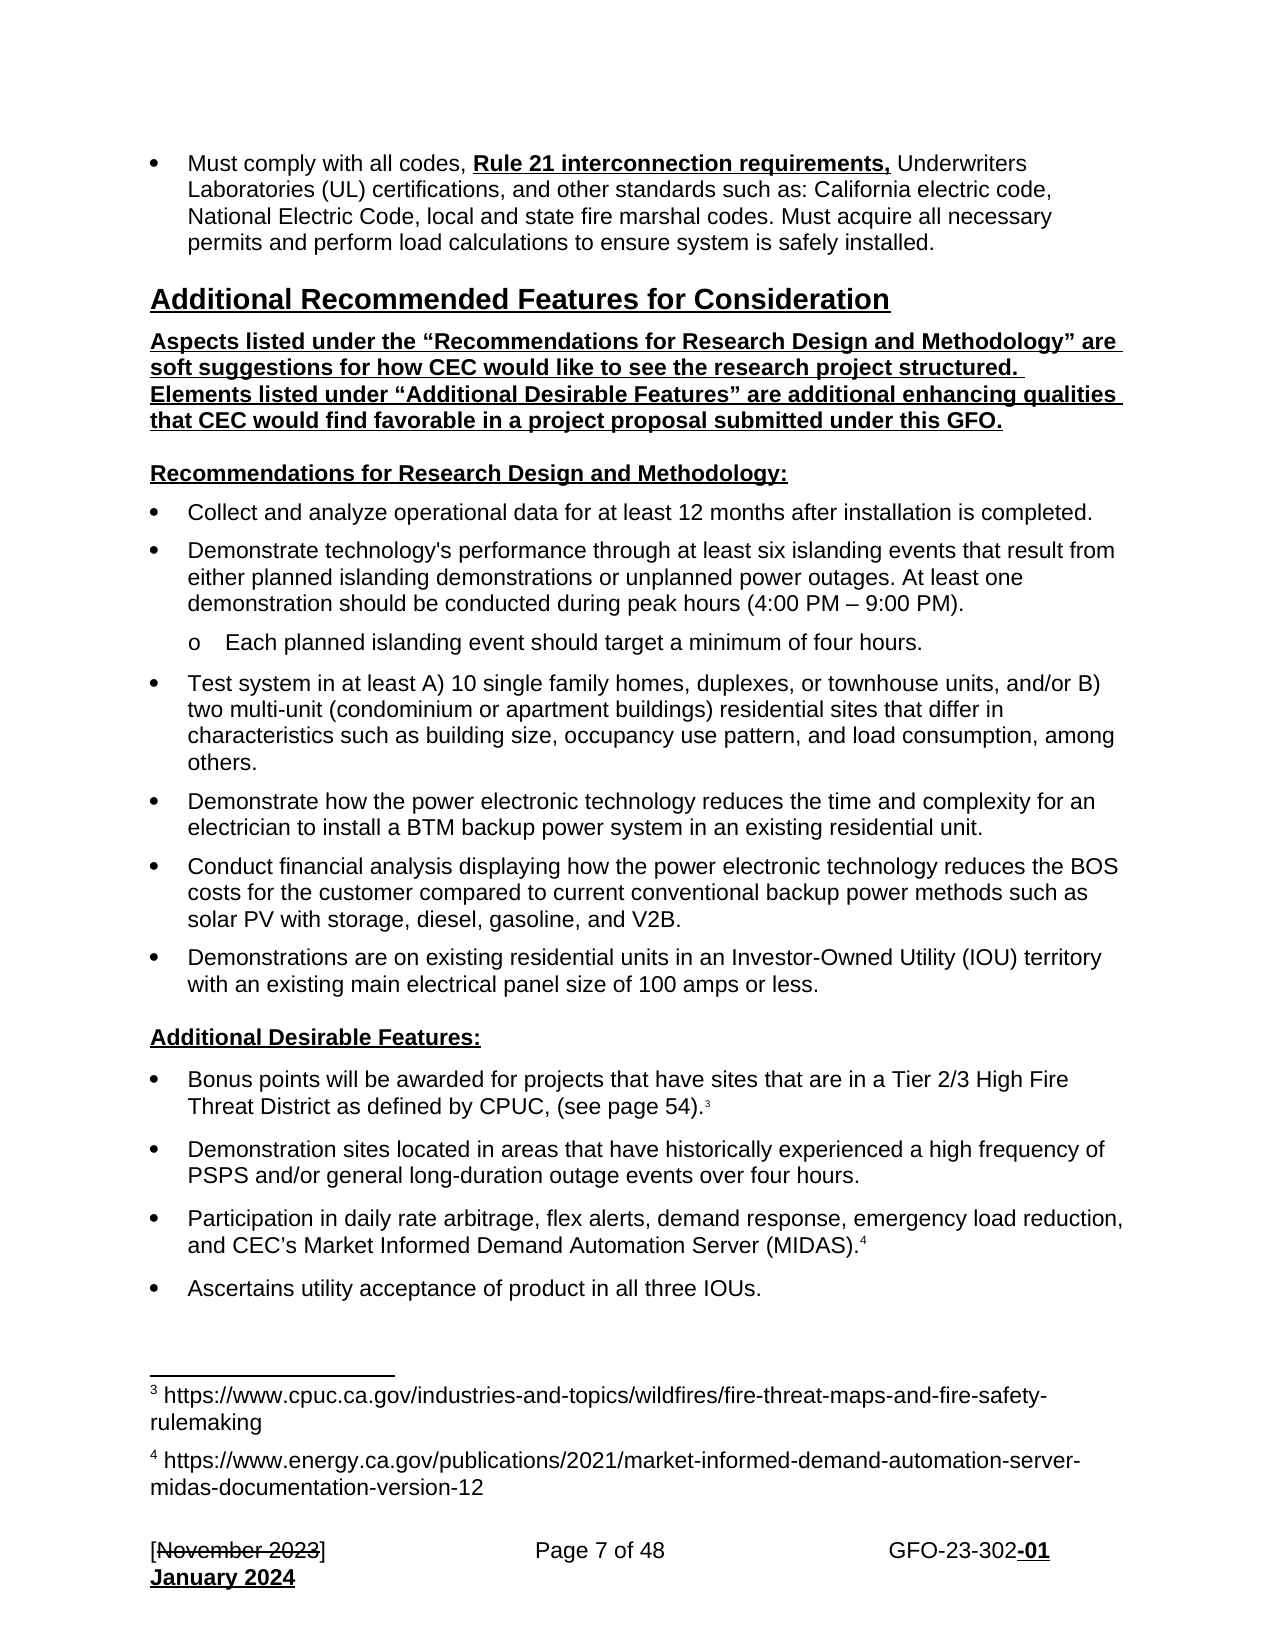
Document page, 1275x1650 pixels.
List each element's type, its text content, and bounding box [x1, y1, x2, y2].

list Conduct financial analysis displaying how the power electronic technology reduces the BOS costs for the customer compared to current conventional backup power methods such as solar PV with storage, diesel, gasoline, and V2B. [150, 853, 1125, 932]
list Bonus points will be awarded for projects that have sites that are in a Tier 2/3 High Fire Threat District as defined by CPUC, (see page 54). [150, 1066, 1125, 1119]
list Participation in daily rate arbitrage, flex alerts, demand response, emergency load reduction, and CEC’s Market Informed Demand Automation Server (MIDAS). [150, 1205, 1125, 1258]
list Each planned islanding event should target a minimum of four hours. [187, 629, 1125, 657]
list Demonstrate technology's performance through at least six islanding events that result from either planned islanding demonstrations or unplanned power outages. At least one demonstration should be conducted during peak hours (4:00 PM – 9:00 PM). [150, 537, 1125, 616]
list Must comply with all codes, Rule 21 interconnection requirements, Underwriters Laboratories (UL) certifications, and other standards such as: California electric code, National Electric Code, local and state fire marshal codes. Must acquire all necessary permits and perform load calculations to ensure system is safely installed. [150, 150, 1125, 255]
list Ascertains utility acceptance of product in all three IOUs. [150, 1274, 1125, 1301]
list Demonstrations are on existing residential units in an Investor-Owned Utility (IOU) territory with an existing main electrical panel size of 100 amps or less. [150, 944, 1125, 997]
text Recommendations for Research Design and Methodology: [150, 459, 1125, 486]
list Demonstration sites located in areas that have historically experienced a high frequency of PSPS and/or general long-duration outage events over four hours. [150, 1136, 1125, 1188]
text Additional Desirable Features: [150, 1023, 1125, 1050]
list Demonstrate how the power electronic technology reduces the time and complexity for an electrician to install a BTM backup power system in an existing residential unit. [150, 788, 1125, 840]
list Collect and analyze operational data for at least 12 months after installation is completed. [150, 498, 1125, 525]
text Aspects listed under the “Recommendations for Research Design and Methodology” are soft suggestions for how CEC would like to see the research project structured. Elements listed under “Additional Desirable Features” are additional enhancing qualities that CEC would find favorable in a project proposal submitted under this GFO. [150, 328, 1125, 433]
text Additional Recommended Features for Consideration [150, 282, 1125, 315]
list Test system in at least A) 10 single family homes, duplexes, or townhouse units, and/or B) two multi-unit (condominium or apartment buildings) residential sites that differ in characteristics such as building size, occupancy use pattern, and load consumption, among others. [150, 670, 1125, 775]
